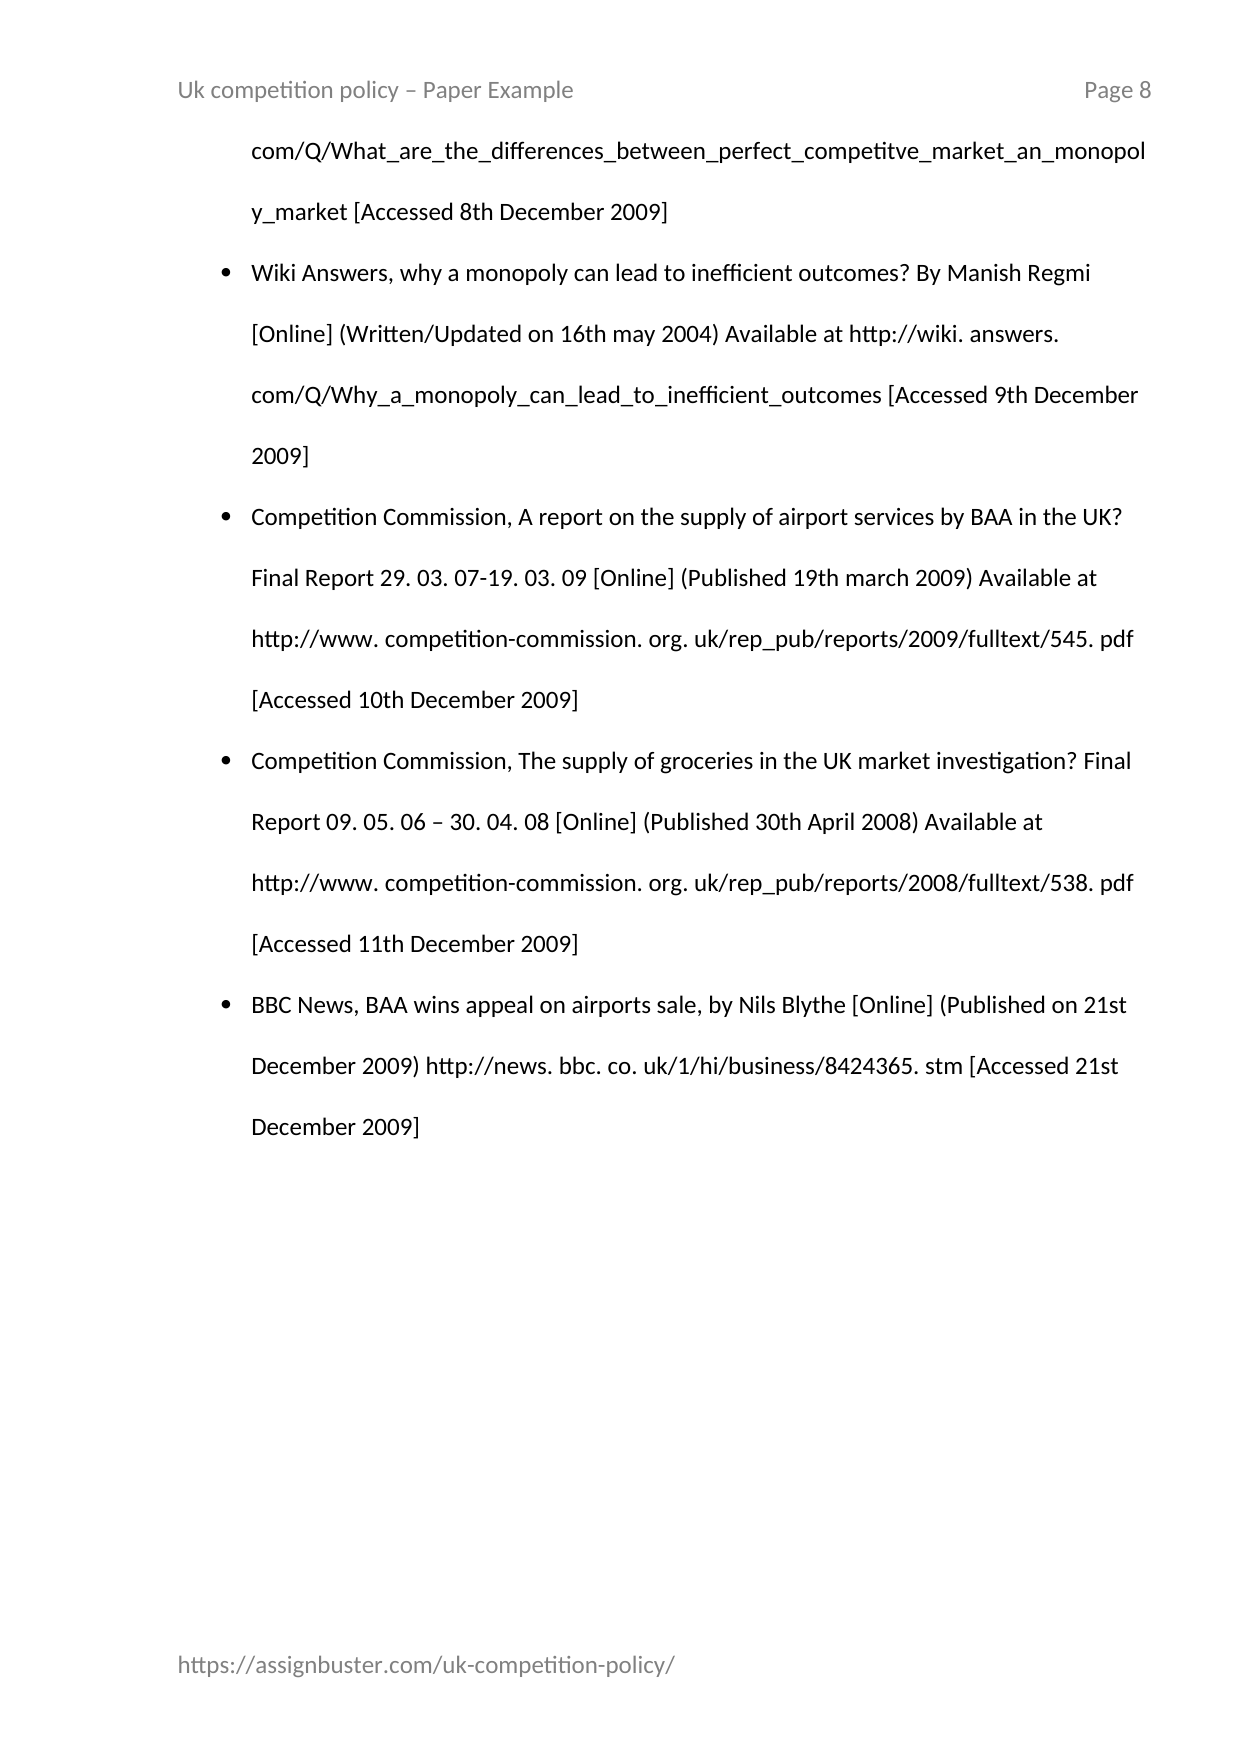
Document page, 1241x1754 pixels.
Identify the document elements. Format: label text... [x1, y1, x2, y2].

list Competition Commission, A report on the supply of airport services by BAA in the UK? Final Report 29. 03. 07-19. 03. 09 [Online] (Published 19th march 2009) Available at http://www. competition-commission. org. uk/rep_pub/reports/2009/fulltext/545. pdf [Accessed 10th December 2009] [222, 501, 1152, 715]
list BBC News, BAA wins appeal on airports sale, by Nils Blythe [Online] (Published on 21st December 2009) http://news. bbc. co. uk/1/hi/business/8424365. stm [Accessed 21st December 2009] [222, 989, 1152, 1142]
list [222, 135, 1152, 226]
list Competition Commission, The supply of groceries in the UK market investigation? Final Report 09. 05. 06 – 30. 04. 08 [Online] (Published 30th April 2008) Available at http://www. competition-commission. org. uk/rep_pub/reports/2008/fulltext/538. pdf [Accessed 11th December 2009] [222, 745, 1152, 959]
list Wiki Answers, why a monopoly can lead to inefficient outcomes? By Manish Regmi [Online] (Written/Updated on 16th may 2004) Available at http://wiki. answers. com/Q/Why_a_monopoly_can_lead_to_inefficient_outcomes [Accessed 9th December 2009] [222, 257, 1152, 471]
